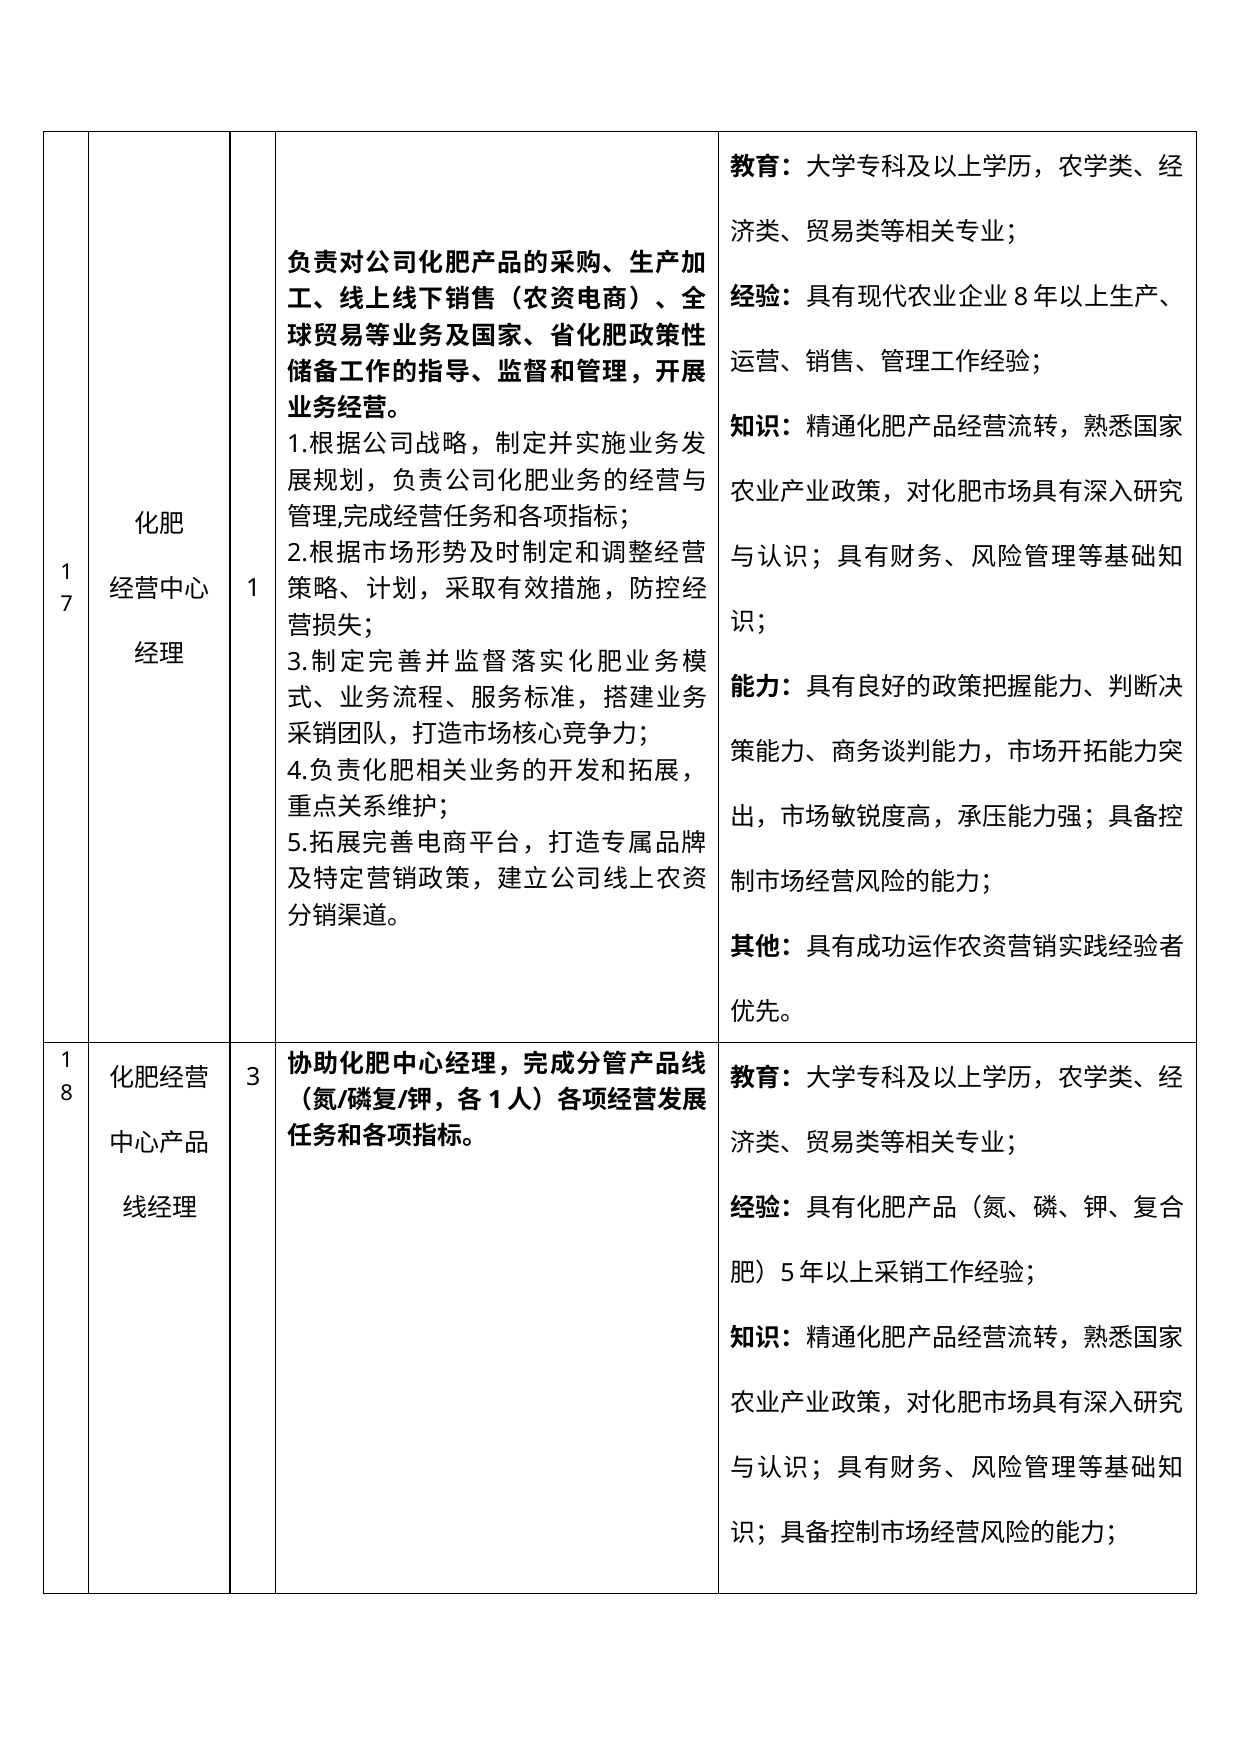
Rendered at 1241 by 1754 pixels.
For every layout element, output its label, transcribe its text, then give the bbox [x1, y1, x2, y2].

table_cell 化肥经营中心产品线经理 [89, 1043, 229, 1592]
table_cell 3 [231, 1043, 275, 1592]
table_cell 化肥 经营中心经理 [89, 132, 229, 1042]
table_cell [719, 1043, 1196, 1592]
table_cell 负责对公司化肥产品的采购、生产加工、线上线下销售（农资电商）、全球贸易等业务及国家、省化肥政策性储备工作的指导、监督和管理，开展业务经营。 1.根据公司战略，制定并实施业务发展规划，负责公司化肥业务的经营与管理,完成经营任务和各项指标； 2.根据市场形势及时制定和调整经营策略、计划，采取有效措施，防控经营损失； 3.制定完善并监督落实化肥业务模式、业务流程、服务标准，搭建业务采销团队，打造市场核心竞争力； 4.负责化肥相关业务的开发和拓展，重点关系维护； 5.拓展完善电商平台，打造专属品牌及特定营销政策，建立公司线上农资分销渠道。 [276, 132, 718, 1042]
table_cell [276, 1043, 718, 1592]
table_cell 17 [44, 132, 88, 1042]
table_cell 18 [44, 1043, 88, 1592]
table_cell 教育：大学专科及以上学历，农学类、经济类、贸易类等相关专业； 经验：具有现代农业企业8年以上生产、运营、销售、管理工作经验； 知识：精通化肥产品经营流转，熟悉国家农业产业政策，对化肥市场具有深入研究与认识；具有财务、风险管理等基础知识； 能力：具有良好的政策把握能力、判断决策能力、商务谈判能力，市场开拓能力突出，市场敏锐度高，承压能力强；具备控制市场经营风险的能力； 其他：具有成功运作农资营销实践经验者优先。 [719, 132, 1196, 1042]
table_cell 1 [231, 132, 275, 1042]
